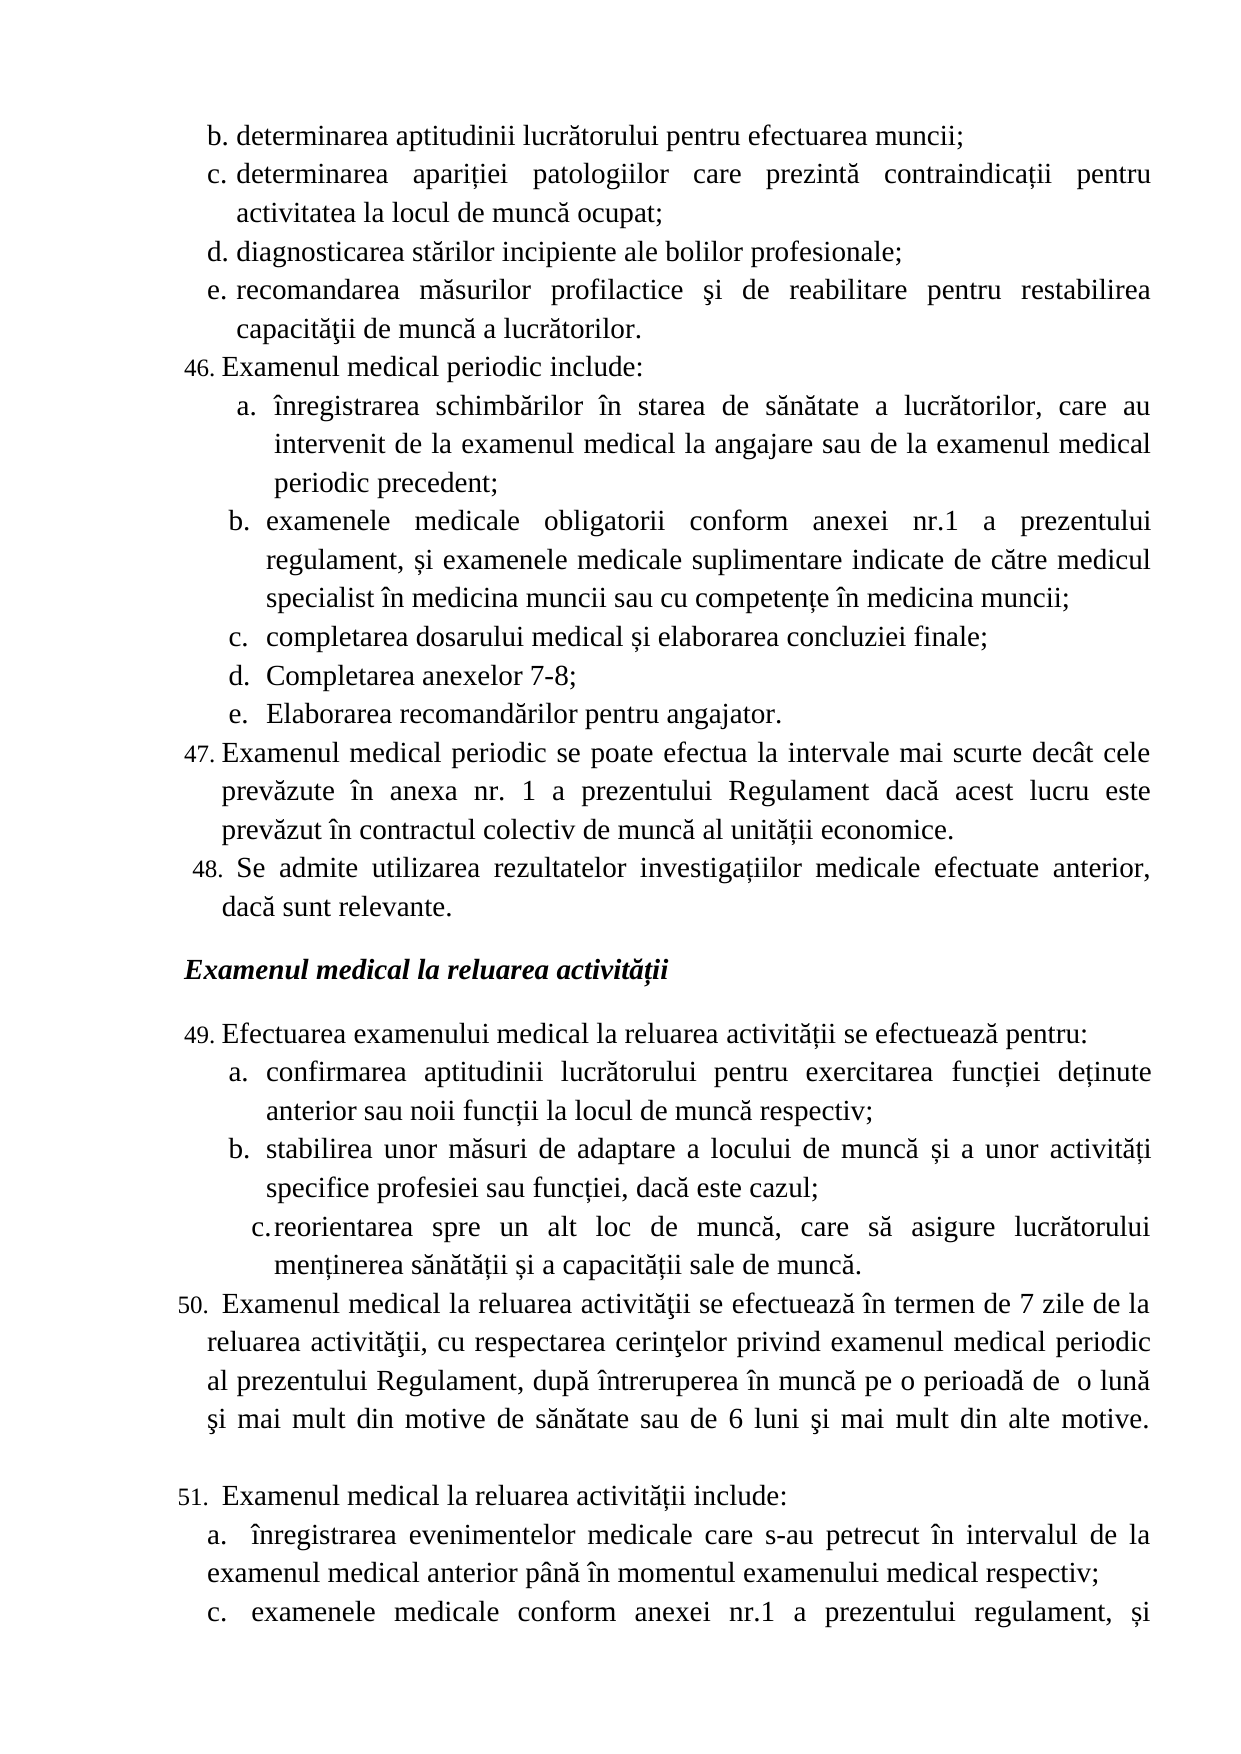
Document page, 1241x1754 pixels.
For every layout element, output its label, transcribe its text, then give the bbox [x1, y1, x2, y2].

list Se admite utilizarea rezultatelor investigațiilor medicale efectuate anterior, dacă sunt relevante. [192, 850, 1152, 922]
list Completarea anexelor 7-8; [228, 658, 1152, 691]
list examenele medicale obligatorii conform anexei nr.1 a prezentului regulament, și examenele medicale suplimentare indicate de către medicul specialist în medicina muncii sau cu competențe în medicina muncii; [228, 503, 1152, 614]
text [207, 1594, 1152, 1628]
list completarea dosarului medical și elaborarea concluziei finale; [228, 619, 1152, 653]
list reorientarea spre un alt loc de muncă, care să asigure lucrătorului menținerea sănătății și a capacității sale de muncă. [251, 1209, 1152, 1281]
list diagnosticarea stărilor incipiente ale bolilor profesionale; [207, 234, 1152, 267]
list confirmarea aptitudinii lucrătorului pentru exercitarea funcției deținute anterior sau noii funcții la locul de muncă respectiv; [228, 1054, 1152, 1127]
list înregistrarea schimbărilor în starea de sănătate a lucrătorilor, care au intervenit de la examenul medical la angajare sau de la examenul medical periodic precedent; [236, 388, 1152, 498]
list recomandarea măsurilor profilactice şi de reabilitare pentru restabilirea capacităţii de muncă a lucrătorilor. [207, 272, 1152, 344]
subtitle Examenul medical la reluarea activității [184, 952, 1152, 986]
list Examenul medical periodic se poate efectua la intervale mai scurte decât cele prevăzute în anexa nr. 1 a prezentului Regulament dacă acest lucru este prevăzut în contractul colectiv de muncă al unității economice. [184, 735, 1152, 845]
list determinarea apariției patologiilor care prezintă contraindicații pentru activitatea la locul de muncă ocupat; [207, 157, 1152, 229]
list stabilirea unor măsuri de adaptare a locului de muncă și a unor activități specifice profesiei sau funcției, dacă este cazul; [228, 1132, 1152, 1204]
list Elaborarea recomandărilor pentru angajator. [228, 696, 1152, 730]
list Examenul medical periodic include: [184, 349, 1152, 383]
text a. înregistrarea evenimentelor medicale care s-au petrecut în intervalul de la examenul medical anterior până în momentul examenului medical respectiv; [207, 1517, 1152, 1589]
list determinarea aptitudinii lucrătorului pentru efectuarea muncii; [207, 118, 1152, 152]
list Efectuarea examenului medical la reluarea activității se efectuează pentru: [184, 1016, 1152, 1049]
list Examenul medical la reluarea activității include: [177, 1478, 1152, 1512]
list Examenul medical la reluarea activităţii se efectuează în termen de 7 zile de la reluarea activităţii, cu respectarea cerinţelor privind examenul medical periodic al prezentului Regulament, după întreruperea în muncă pe o perioadă de o lună şi mai mult din motive de sănătate sau de 6 luni şi mai mult din alte motive. [177, 1286, 1152, 1473]
